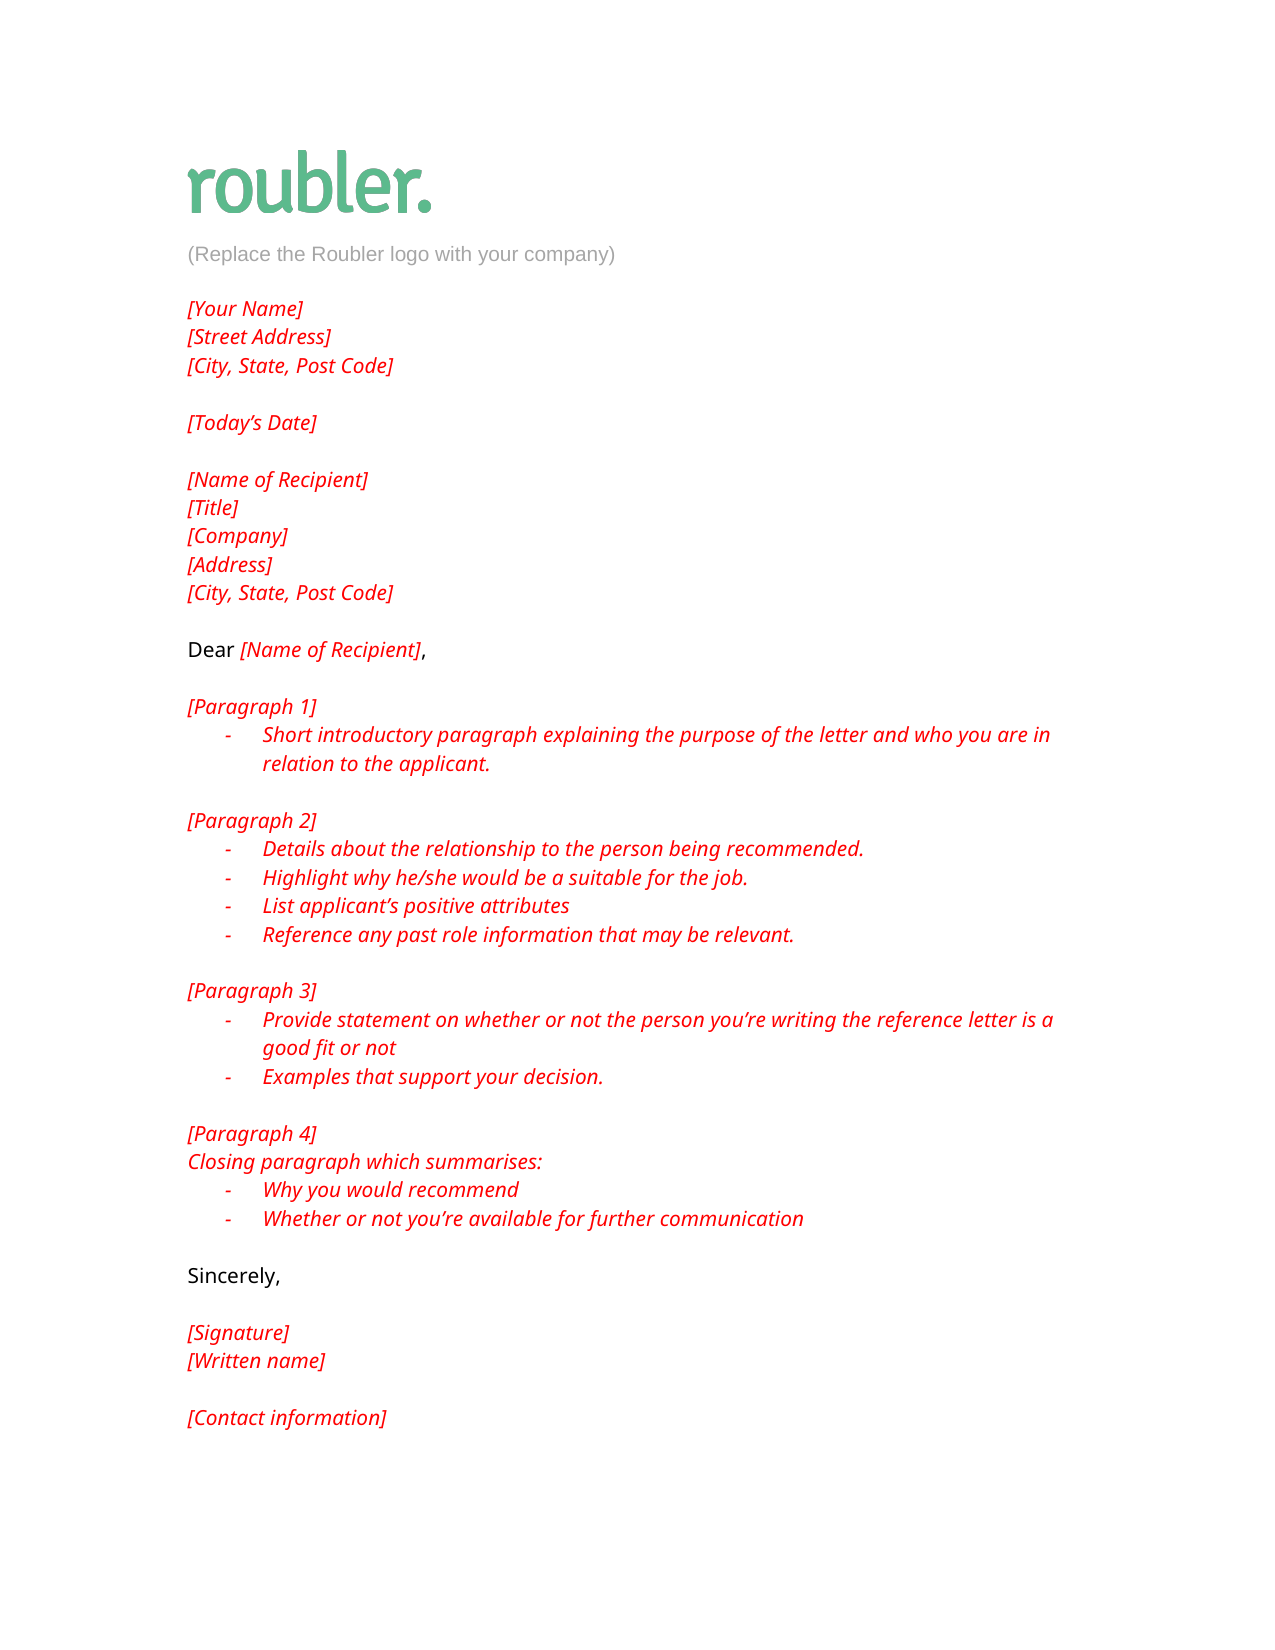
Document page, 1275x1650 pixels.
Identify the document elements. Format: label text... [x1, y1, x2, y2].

text [Title] [187, 493, 1087, 522]
text [Paragraph 4] [187, 1119, 1087, 1147]
text [Paragraph 1] [187, 692, 1087, 721]
text [City, State, Post Code] [187, 351, 1087, 379]
list Reference any past role information that may be relevant. [225, 920, 1087, 948]
text [City, State, Post Code] [187, 578, 1087, 607]
list Why you would recommend [225, 1176, 1087, 1204]
list Provide statement on whether or not the person you’re writing the reference letter is a good fit or not [225, 1005, 1087, 1062]
text (Replace the Roubler logo with your company) [187, 241, 1087, 265]
text [Contact information] [187, 1403, 1087, 1432]
text [Company] [187, 522, 1087, 550]
picture [187, 150, 431, 213]
text [Your Name] [187, 294, 1087, 322]
text [Address] [187, 550, 1087, 578]
text Closing paragraph which summarises: [187, 1147, 1087, 1176]
list Examples that support your decision. [225, 1062, 1087, 1090]
text [Paragraph 3] [187, 977, 1087, 1005]
list Short introductory paragraph explaining the purpose of the letter and who you are in relation to the applicant. [225, 721, 1087, 777]
list Highlight why he/she would be a suitable for the job. [225, 863, 1087, 891]
list Whether or not you’re available for further communication [225, 1204, 1087, 1232]
text [Name of Recipient] [187, 465, 1087, 493]
text [Street Address] [187, 322, 1087, 351]
text Dear [Name of Recipient], [187, 635, 1087, 664]
text Sincerely, [Signature] [187, 1261, 1087, 1346]
text [Today’s Date] [187, 408, 1087, 436]
text [Written name] [187, 1346, 1087, 1375]
text [Paragraph 2] [187, 806, 1087, 834]
list Details about the relationship to the person being recommended. [225, 834, 1087, 863]
list List applicant’s positive attributes [225, 891, 1087, 920]
